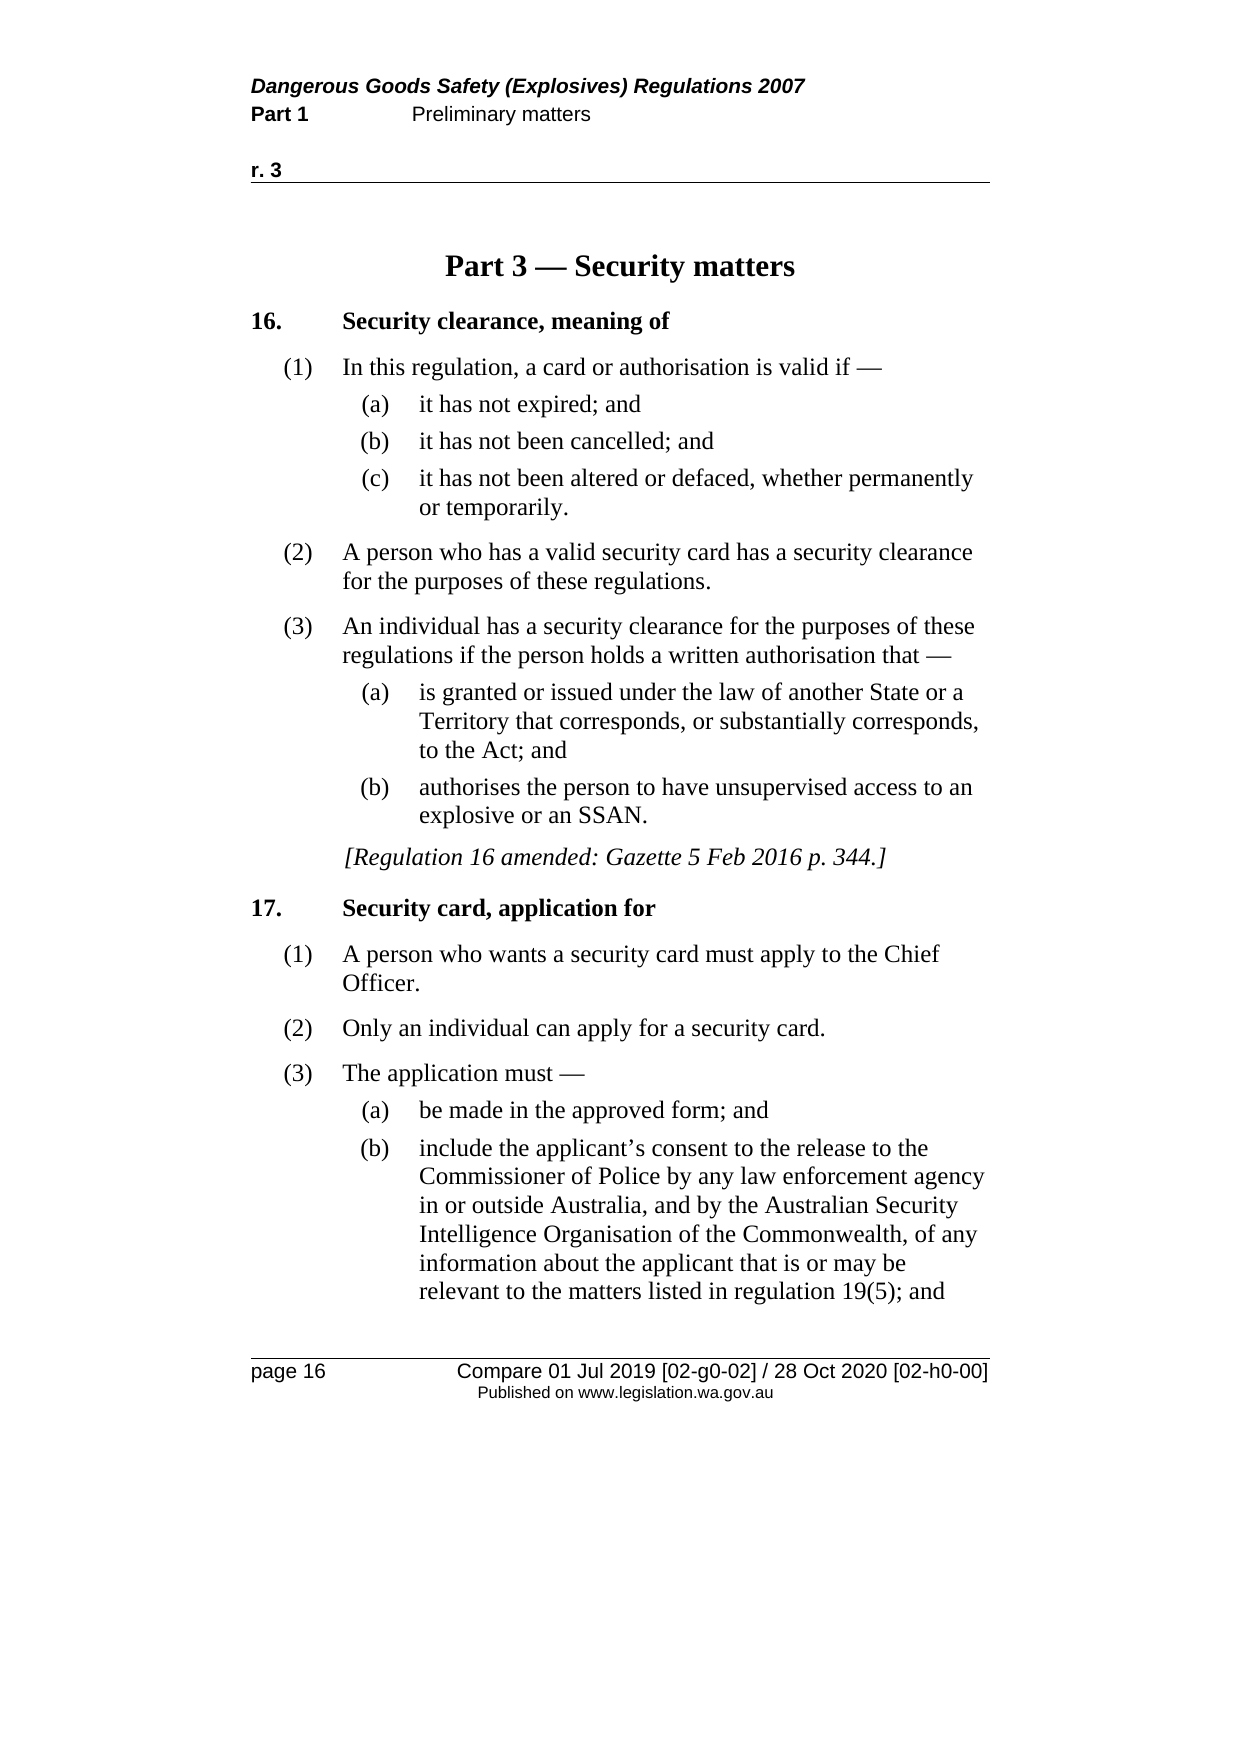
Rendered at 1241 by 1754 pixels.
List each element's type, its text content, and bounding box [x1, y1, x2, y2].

text (c) it has not been altered or defaced, whether permanently or temporarily. [251, 463, 990, 521]
text (b) it has not been cancelled; and [251, 426, 990, 455]
text (a) is granted or issued under the law of another State or a Territory that corresponds, or substantially corresponds, to the Act; and [251, 677, 990, 763]
text (1) In this regulation, a card or authorisation is valid if — [251, 352, 990, 381]
text [Regulation 16 amended: Gazette 5 Feb 2016 p. 344.] [251, 842, 990, 871]
subtitle 17. Security card, application for [251, 893, 990, 922]
text (3) The application must — [251, 1058, 990, 1087]
subtitle 16. Security clearance, meaning of [251, 306, 990, 335]
text (a) be made in the approved form; and [251, 1096, 990, 1124]
text (2) Only an individual can apply for a security card. [251, 1013, 990, 1042]
text (b) include the applicant’s consent to the release to the Commissioner of Police by any law enforcement agency in or outside Australia, and by the Australian Security Intelligence Organisation of the Commonwealth, of any information about the applicant that is or may be relevant to the matters listed in regulation 19(5); and [251, 1133, 990, 1305]
text (1) A person who wants a security card must apply to the Chief Officer. [251, 939, 990, 996]
subtitle Part 3 — Security matters [251, 247, 990, 283]
text (a) it has not expired; and [251, 389, 990, 418]
text (2) A person who has a valid security card has a security clearance for the purposes of these regulations. [251, 537, 990, 595]
text (b) authorises the person to have unsupervised access to an explosive or an SSAN. [251, 772, 990, 829]
text (3) An individual has a security clearance for the purposes of these regulations if the person holds a written authorisation that — [251, 611, 990, 669]
